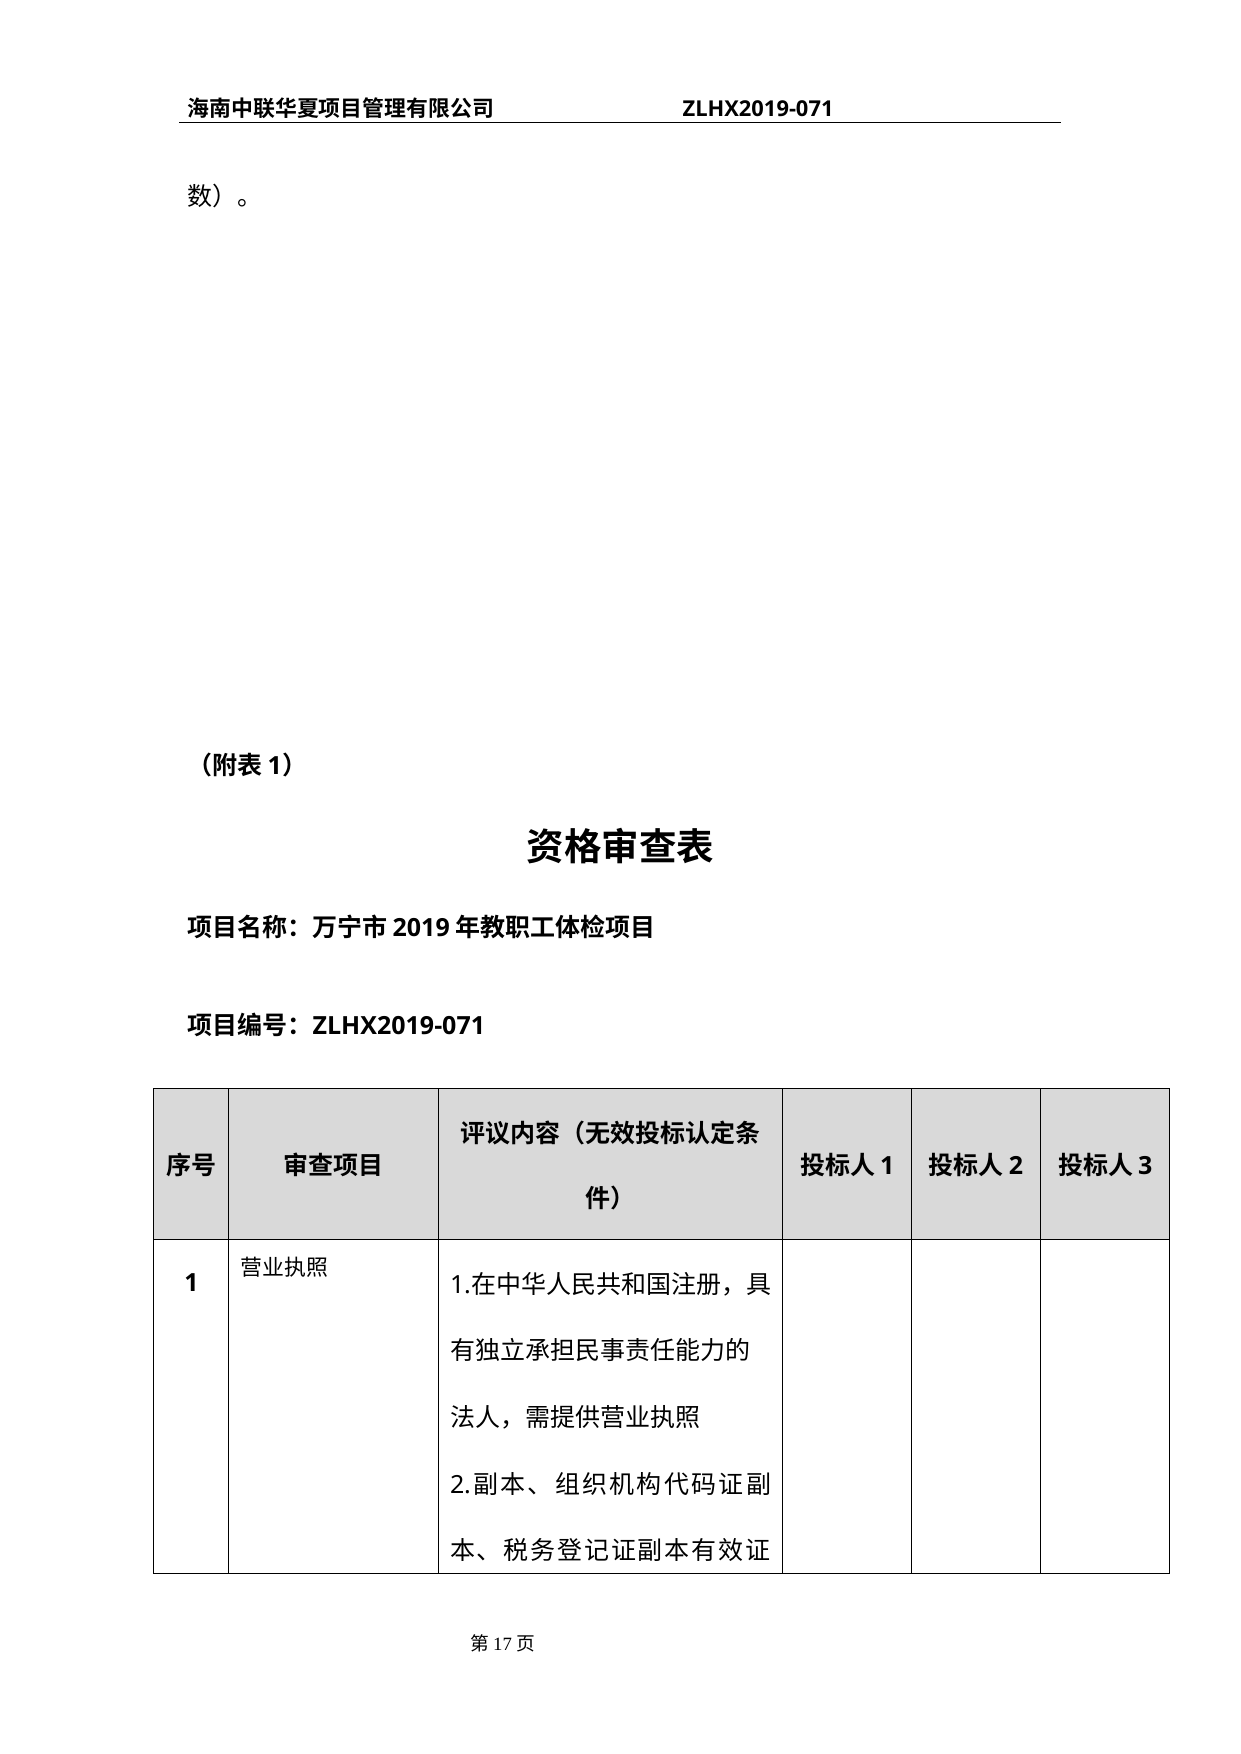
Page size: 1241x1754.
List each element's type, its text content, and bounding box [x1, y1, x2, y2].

table_header 投标人1 [783, 1089, 911, 1239]
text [187, 162, 1053, 227]
table_cell [1041, 1240, 1169, 1573]
table_header 评议内容（无效投标认定条件） [439, 1089, 782, 1239]
table_cell [783, 1240, 911, 1573]
text 项目名称：万宁市2019年教职工体检项目 [187, 893, 1053, 958]
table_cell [439, 1240, 782, 1573]
text 项目编号：ZLHX2019-071 [187, 991, 1053, 1056]
table_header 序号 [154, 1089, 228, 1239]
text （附表1） [187, 731, 1053, 796]
text 资格审查表 [187, 812, 1053, 877]
table_header 投标人3 [1041, 1089, 1169, 1239]
table_header 投标人2 [912, 1089, 1040, 1239]
table_cell 营业执照 [229, 1240, 438, 1573]
table_cell 1 [154, 1240, 228, 1573]
table_cell [912, 1240, 1040, 1573]
table_header 审查项目 [229, 1089, 438, 1239]
